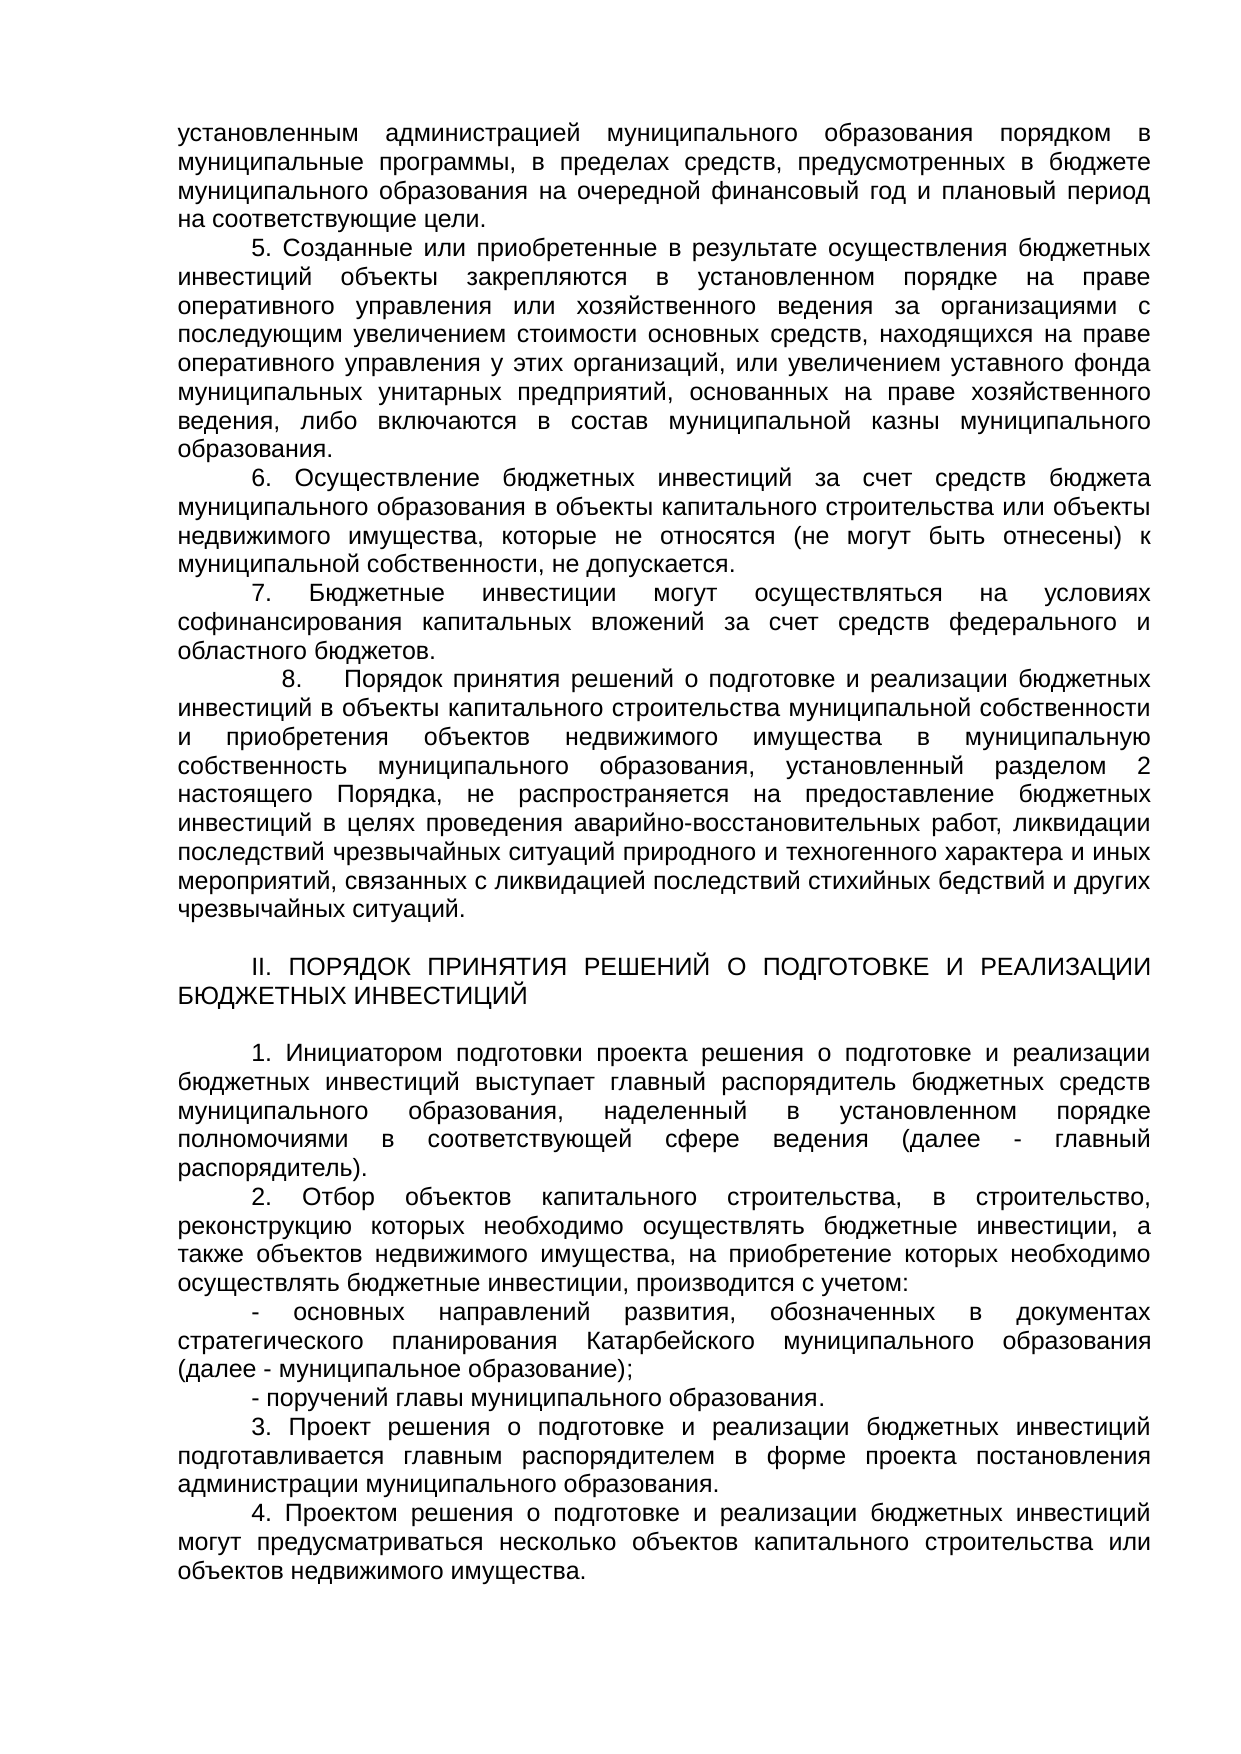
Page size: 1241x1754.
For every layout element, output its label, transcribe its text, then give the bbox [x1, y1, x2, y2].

text - поручений главы муниципального образования. [177, 1383, 1152, 1412]
text 1. Инициатором подготовки проекта решения о подготовке и реализации бюджетных инвестиций выступает главный распорядитель бюджетных средств муниципального образования, наделенный в установленном порядке полномочиями в соответствующей сфере ведения (далее - главный распорядитель). [177, 1038, 1152, 1182]
text 6. Осуществление бюджетных инвестиций за счет средств бюджета муниципального образования в объекты капитального строительства или объекты недвижимого имущества, которые не относятся (не могут быть отнесены) к муниципальной собственности, не допускается. [177, 463, 1152, 578]
text 2. Отбор объектов капитального строительства, в строительство, реконструкцию которых необходимо осуществлять бюджетные инвестиции, а также объектов недвижимого имущества, на приобретение которых необходимо осуществлять бюджетные инвестиции, производится с учетом: [177, 1182, 1152, 1297]
text - основных направлений развития, обозначенных в документах стратегического планирования Катарбейского муниципального образования (далее - муниципальное образование); [177, 1297, 1152, 1383]
text 7. Бюджетные инвестиции могут осуществляться на условиях софинансирования капитальных вложений за счет средств федерального и областного бюджетов. [177, 578, 1152, 664]
text II. ПОРЯДОК ПРИНЯТИЯ РЕШЕНИЙ О ПОДГОТОВКЕ И РЕАЛИЗАЦИИ БЮДЖЕТНЫХ ИНВЕСТИЦИЙ [177, 952, 1152, 1009]
text 5. Созданные или приобретенные в результате осуществления бюджетных инвестиций объекты закрепляются в установленном порядке на праве оперативного управления или хозяйственного ведения за организациями с последующим увеличением стоимости основных средств, находящихся на праве оперативного управления у этих организаций, или увеличением уставного фонда муниципальных унитарных предприятий, основанных на праве хозяйственного ведения, либо включаются в состав муниципальной казны муниципального образования. [177, 233, 1152, 463]
text 3. Проект решения о подготовке и реализации бюджетных инвестиций подготавливается главным распорядителем в форме проекта постановления администрации муниципального образования. [177, 1412, 1152, 1498]
text 4. Проектом решения о подготовке и реализации бюджетных инвестиций могут предусматриваться несколько объектов капитального строительства или объектов недвижимого имущества. [177, 1498, 1152, 1584]
text 8. Порядок принятия решений о подготовке и реализации бюджетных инвестиций в объекты капитального строительства муниципальной собственности и приобретения объектов недвижимого имущества в муниципальную собственность муниципального образования, установленный разделом 2 настоящего Порядка, не распространяется на предоставление бюджетных инвестиций в целях проведения аварийно-восстановительных работ, ликвидации последствий чрезвычайных ситуаций природного и техногенного характера и иных мероприятий, связанных с ликвидацией последствий стихийных бедствий и других чрезвычайных ситуаций. [177, 664, 1152, 923]
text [177, 118, 1152, 233]
